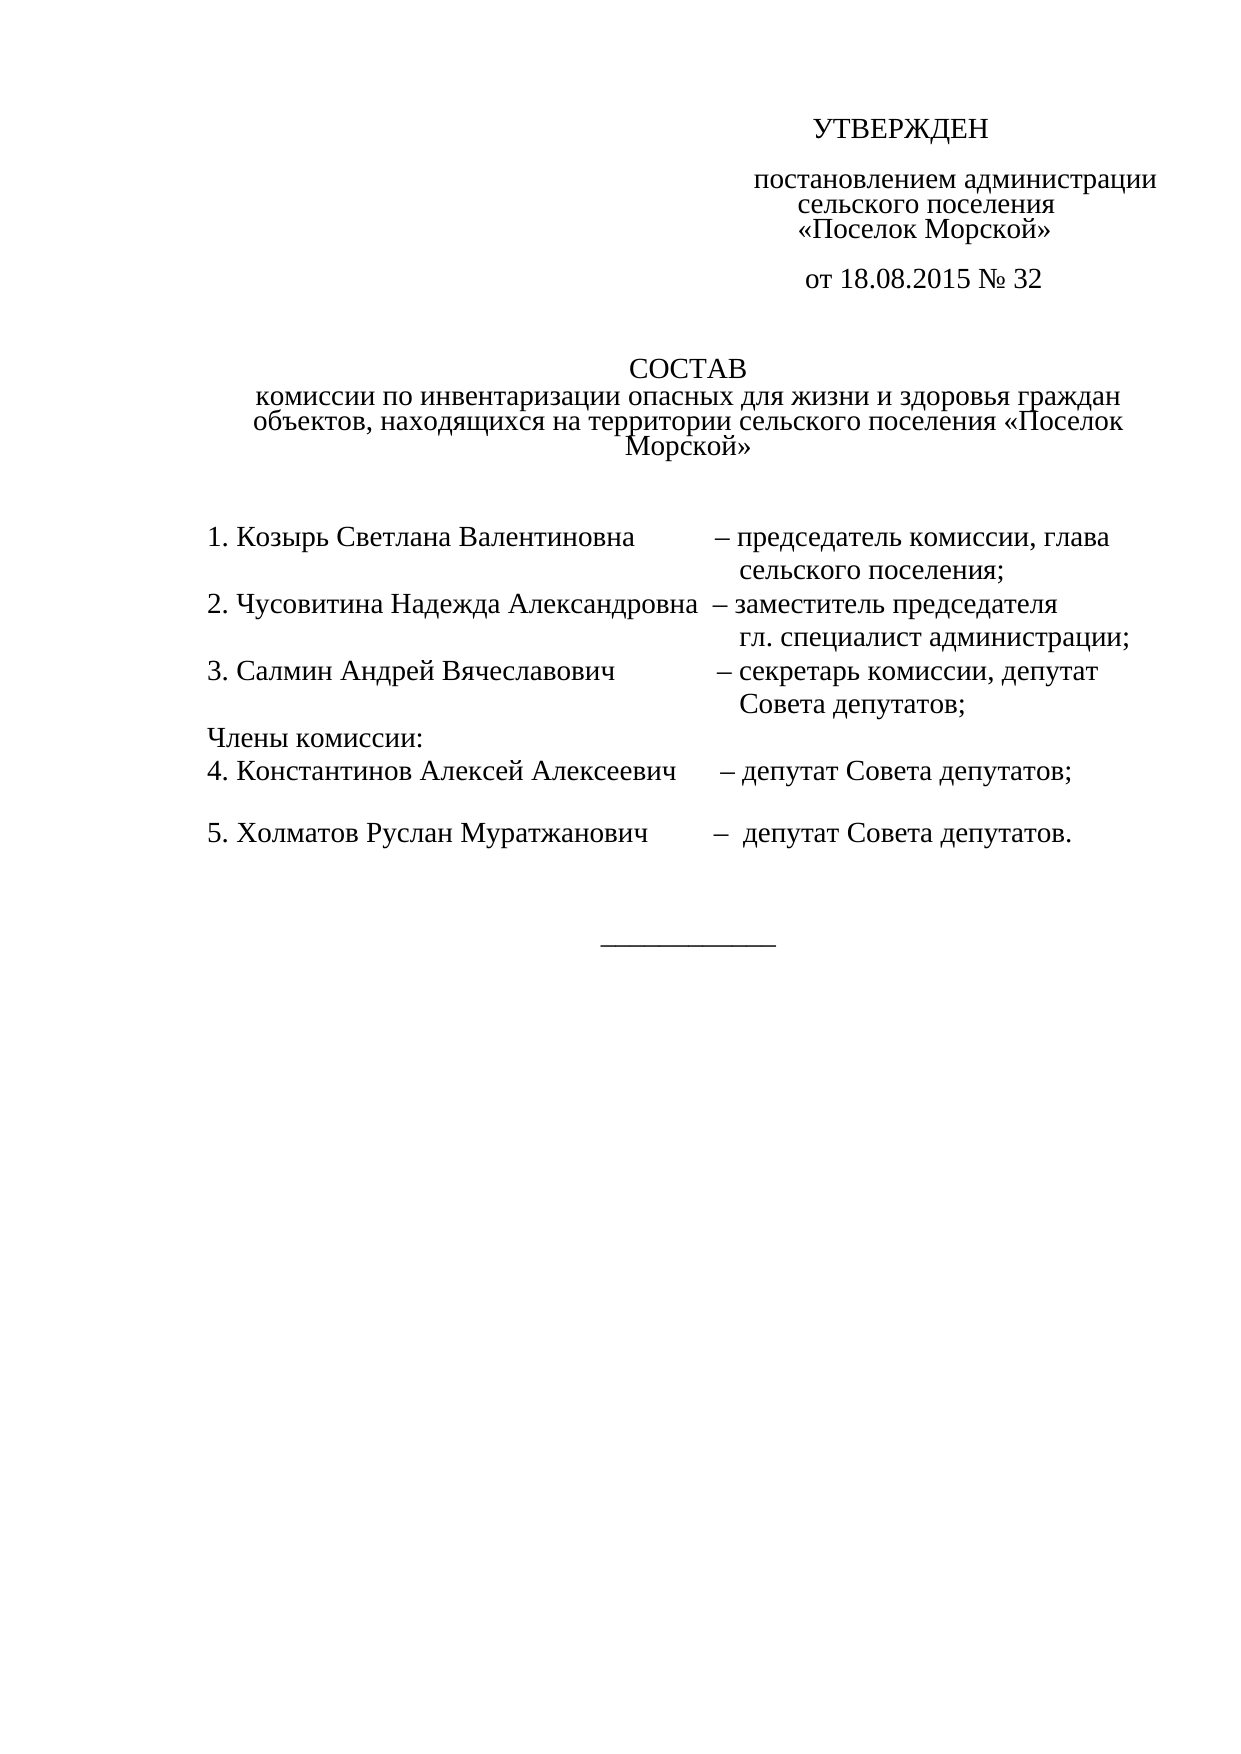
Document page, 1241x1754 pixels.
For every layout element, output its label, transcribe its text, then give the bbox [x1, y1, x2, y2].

text ____________ [207, 916, 1169, 949]
text постановлением администрации [207, 168, 1169, 193]
text сельского поселения; [207, 552, 1169, 586]
text 1. Козырь Светлана Валентиновна – председатель комиссии, глава [207, 519, 1169, 552]
text «Поселок Морской» [207, 218, 1169, 243]
text 5. Холматов Руслан Муратжанович – депутат Совета депутатов. [207, 815, 1169, 849]
text 4. Константинов Алексей Алексеевич – депутат Совета депутатов; [207, 753, 1169, 787]
text СОСТАВ [207, 352, 1169, 385]
text Совета депутатов; [207, 686, 1169, 720]
text УТВЕРЖДЕН [207, 118, 1169, 143]
text 2. Чусовитина Надежда Александровна – заместитель председателя [207, 586, 1169, 619]
text сельского поселения [207, 193, 1169, 218]
text комиссии по инвентаризации опасных для жизни и здоровья граждан объектов, находящихся на территории сельского поселения «Поселок Морской» [207, 385, 1169, 460]
text Члены комиссии: [207, 720, 1169, 753]
text гл. специалист администрации; [207, 619, 1169, 653]
text 3. Салмин Андрей Вячеславович – секретарь комиссии, депутат [207, 653, 1169, 686]
text от 18.08.2015 № 32 [207, 268, 1169, 293]
